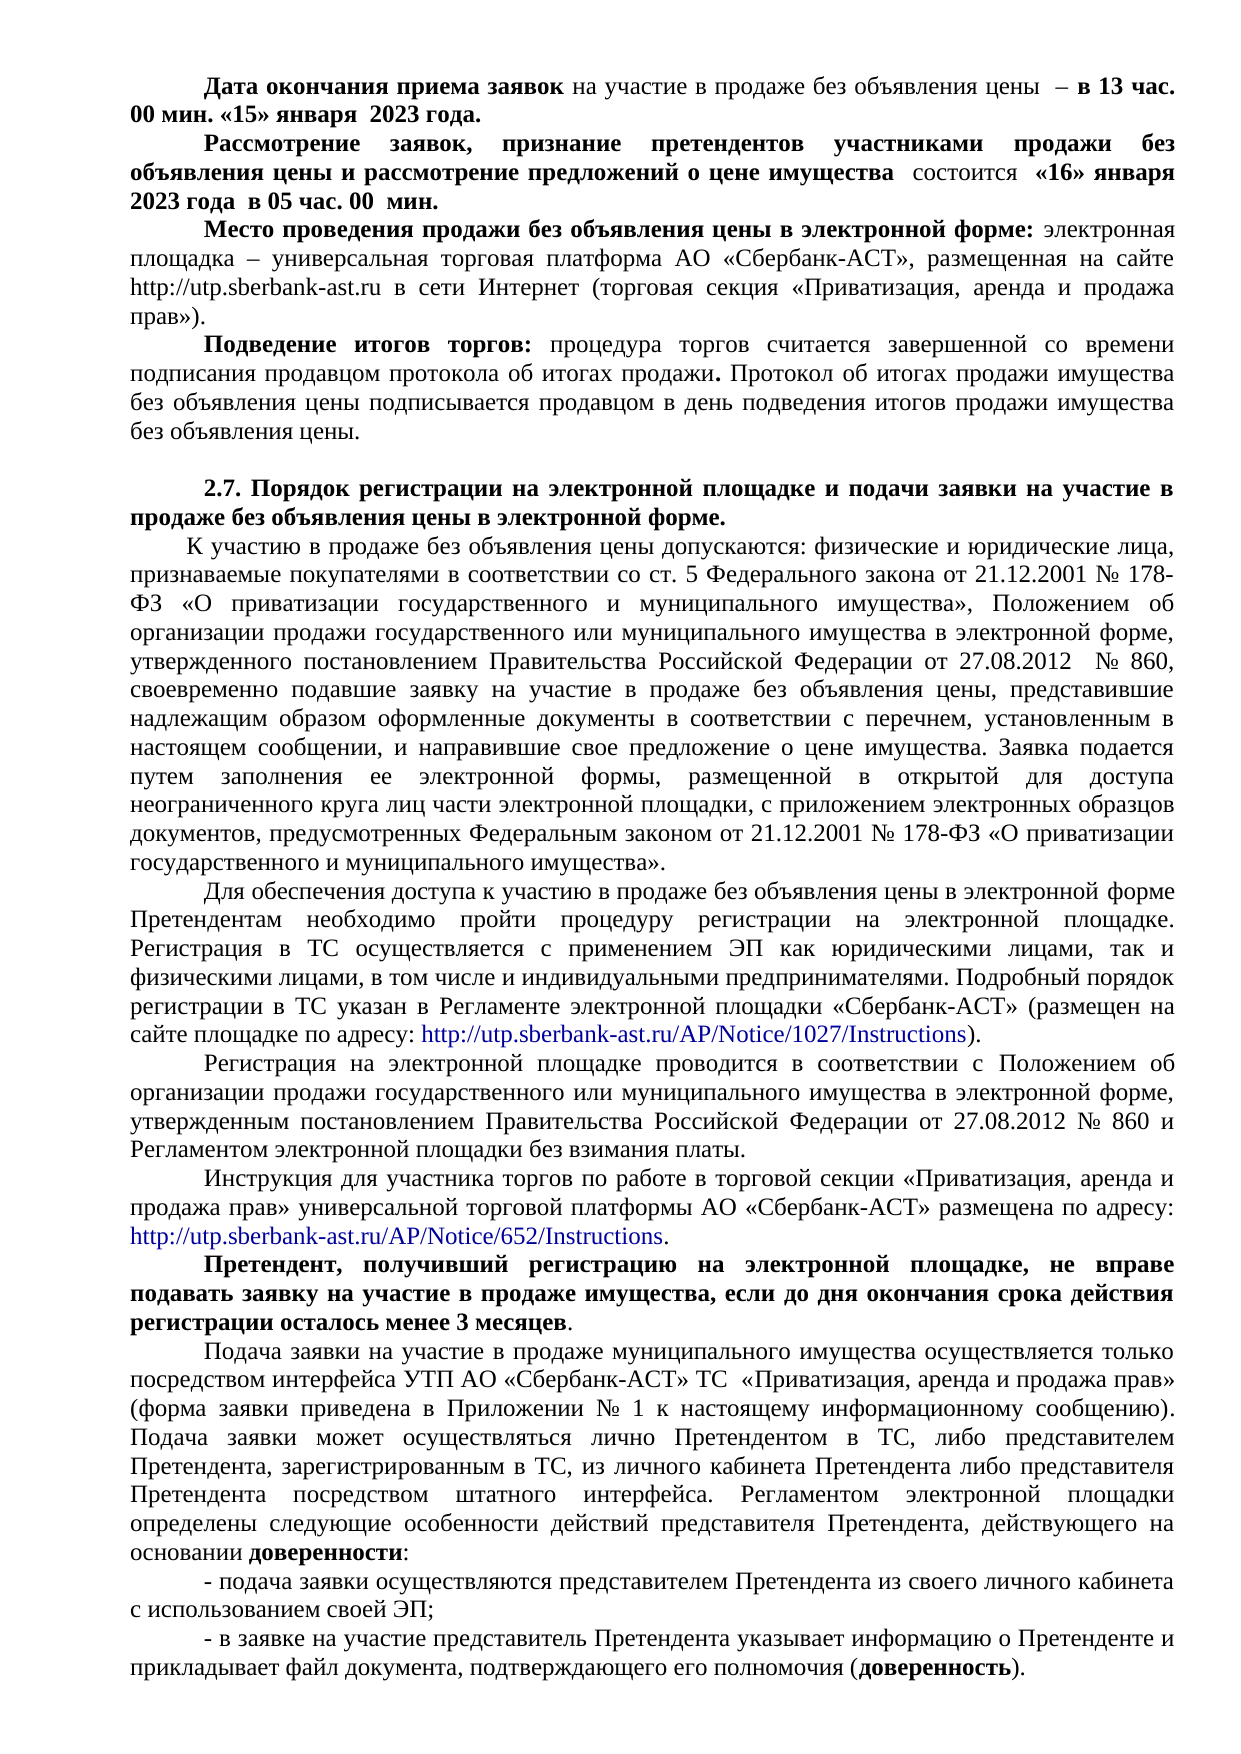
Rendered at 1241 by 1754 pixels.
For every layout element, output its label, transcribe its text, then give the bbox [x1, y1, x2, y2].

text - в заявке на участие представитель Претендента указывает информацию о Претенденте и прикладывает файл документа, подтверждающего его полномочия (доверенность). [130, 1623, 1175, 1681]
text Место проведения продажи без объявления цены в электронной форме: электронная площадка – универсальная торговая платформа АО «Сбербанк-АСТ», размещенная на сайте http://utp.sberbank-ast.ru в сети Интернет (торговая секция «Приватизация, аренда и продажа прав»). [130, 214, 1175, 329]
text Дата окончания приема заявок на участие в продаже без объявления цены – в 13 час. 00 мин. «15» января 2023 года. [130, 71, 1175, 128]
text К участию в продаже без объявления цены допускаются: физические и юридические лица, признаваемые покупателями в соответствии со ст. 5 Федерального закона от 21.12.2001 № 178-ФЗ «О приватизации государственного и муниципального имущества», Положением об организации продажи государственного или муниципального имущества в электронной форме, утвержденного постановлением Правительства Российской Федерации от 27.08.2012 № 860, своевременно подавшие заявку на участие в продаже без объявления цены, представившие надлежащим образом оформленные документы в соответствии с перечнем, установленным в настоящем сообщении, и направившие свое предложение о цене имущества. Заявка подается путем заполнения ее электронной формы, размещенной в открытой для доступа неограниченного круга лиц части электронной площадки, с приложением электронных образцов документов, предусмотренных Федеральным законом от 21.12.2001 № 178-ФЗ «О приватизации государственного и муниципального имущества». [130, 531, 1175, 876]
text Подача заявки на участие в продаже муниципального имущества осуществляется только посредством интерфейса УТП АО «Сбербанк-АСТ» ТС «Приватизация, аренда и продажа прав» (форма заявки приведена в Приложении № 1 к настоящему информационному сообщению). Подача заявки может осуществляться лично Претендентом в ТС, либо представителем Претендента, зарегистрированным в ТС, из личного кабинета Претендента либо представителя Претендента посредством штатного интерфейса. Регламентом электронной площадки определены следующие особенности действий представителя Претендента, действующего на основании доверенности: [130, 1336, 1175, 1566]
text Претендент, получивший регистрацию на электронной площадке, не вправе подавать заявку на участие в продаже имущества, если до дня окончания срока действия регистрации осталось менее 3 месяцев. [130, 1249, 1175, 1336]
text - подача заявки осуществляются представителем Претендента из своего личного кабинета с использованием своей ЭП; [130, 1566, 1175, 1623]
text 2.7. Порядок регистрации на электронной площадке и подачи заявки на участие в продаже без объявления цены в электронной форме. [130, 473, 1175, 531]
text Рассмотрение заявок, признание претендентов участниками продажи без объявления цены и рассмотрение предложений о цене имущества состоится «16» января 2023 года в 05 час. 00 мин. [130, 128, 1175, 214]
text Подведение итогов торгов: процедура торгов считается завершенной со времени подписания продавцом протокола об итогах продажи. Протокол об итогах продажи имущества без объявления цены подписывается продавцом в день подведения итогов продажи имущества без объявления цены. [130, 329, 1175, 444]
text Регистрация на электронной площадке проводится в соответствии с Положением об организации продажи государственного или муниципального имущества в электронной форме, утвержденным постановлением Правительства Российской Федерации от 27.08.2012 № 860 и Регламентом электронной площадки без взимания платы. [130, 1048, 1175, 1163]
text Инструкция для участника торгов по работе в торговой секции «Приватизация, аренда и продажа прав» универсальной торговой платформы АО «Сбербанк-АСТ» размещена по адресу: http://utp.sberbank-ast.ru/AP/Notice/652/Instructions. [130, 1163, 1175, 1249]
text Для обеспечения доступа к участию в продаже без объявления цены в электронной форме Претендентам необходимо пройти процедуру регистрации на электронной площадке. Регистрация в ТС осуществляется с применением ЭП как юридическими лицами, так и физическими лицами, в том числе и индивидуальными предпринимателями. Подробный порядок регистрации в ТС указан в Регламенте электронной площадки «Сбербанк-АСТ» (размещен на сайте площадке по адресу: http://utp.sberbank-ast.ru/AP/Notice/1027/Instructions). [130, 876, 1175, 1048]
